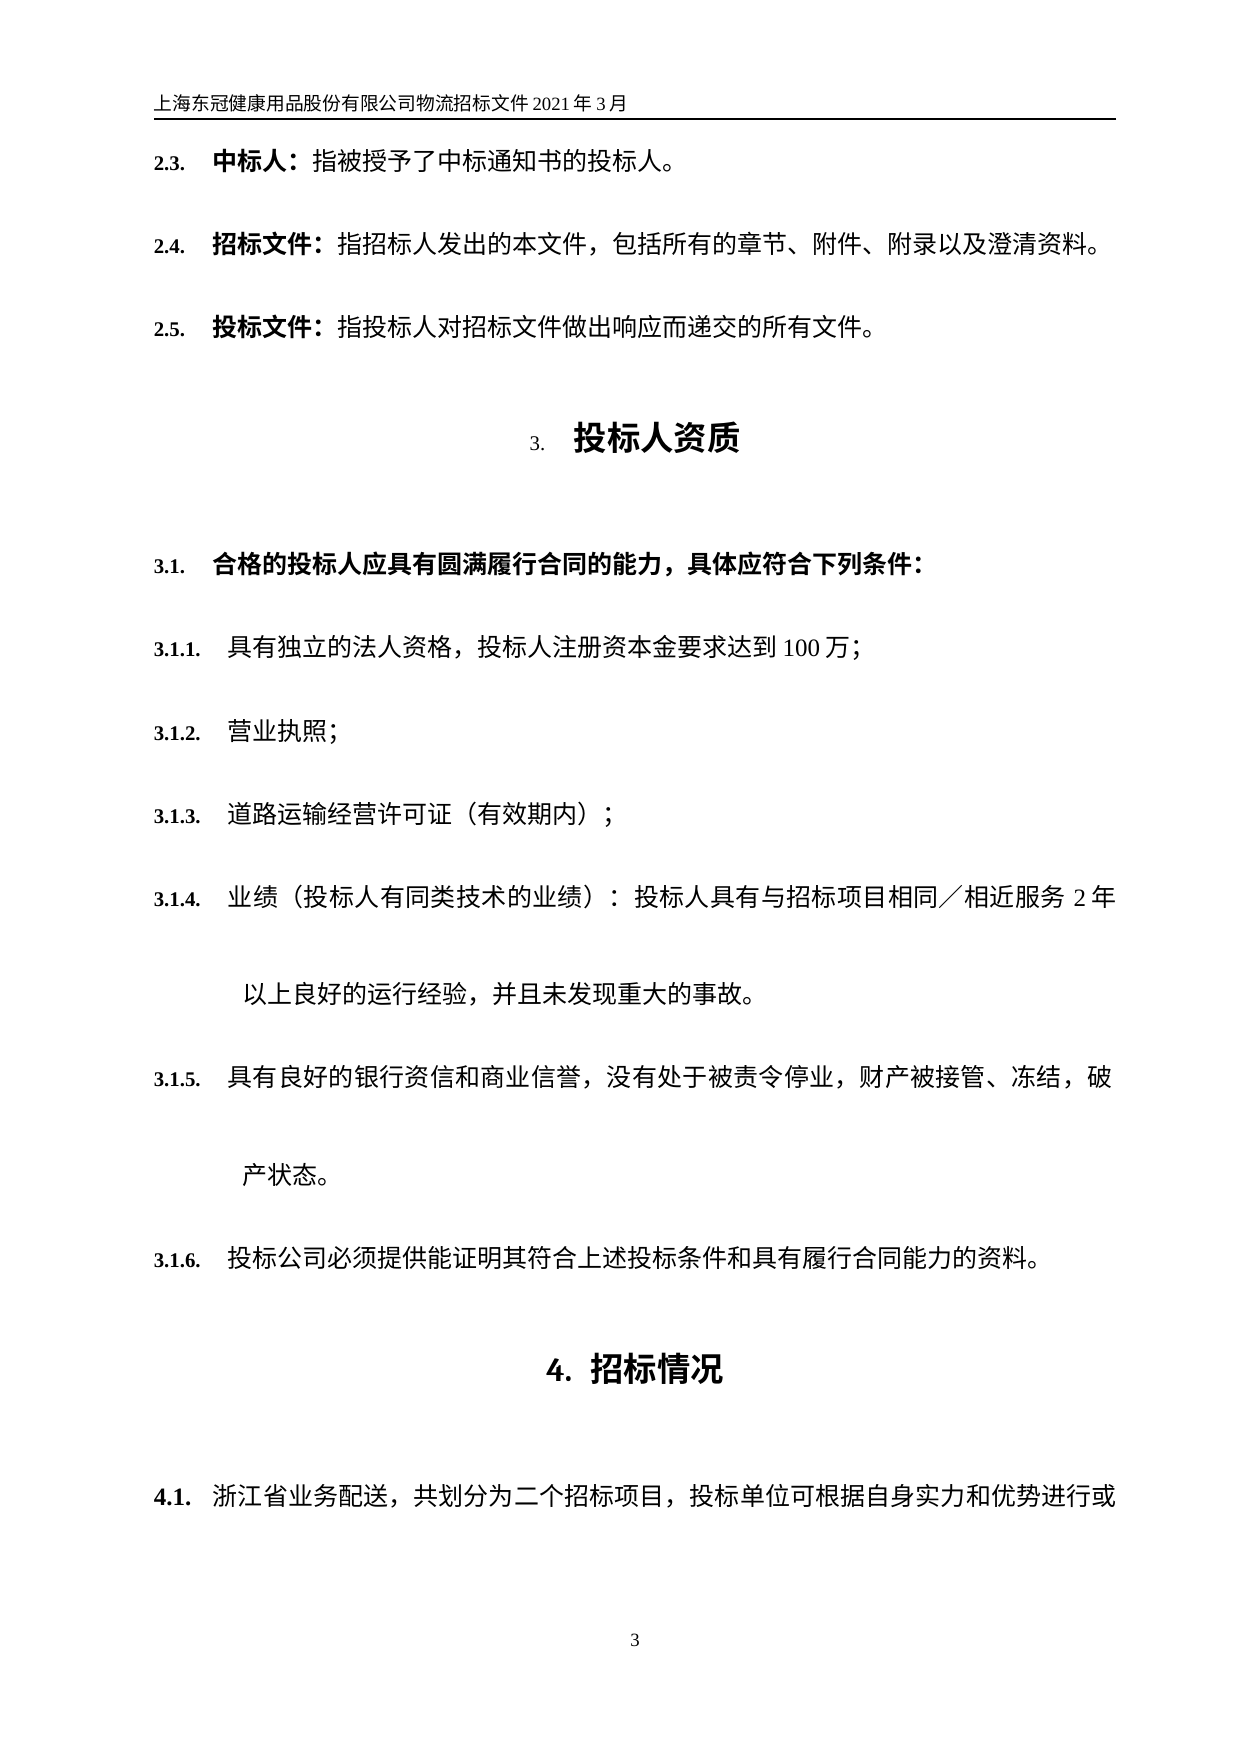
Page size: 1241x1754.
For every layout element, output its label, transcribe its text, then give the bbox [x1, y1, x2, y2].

list 业绩（投标人有同类技术的业绩）：投标人具有与招标项目相同／相近服务2年以上良好的运行经验，并且未发现重大的事故。 [153, 863, 1116, 1025]
list 投标文件：指投标人对招标文件做出响应而递交的所有文件。 [153, 293, 1116, 358]
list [153, 1462, 1116, 1527]
list 道路运输经营许可证（有效期内）； [153, 780, 1116, 845]
list 投标公司必须提供能证明其符合上述投标条件和具有履行合同能力的资料。 [153, 1224, 1116, 1289]
list 具有独立的法人资格，投标人注册资本金要求达到100万； [153, 613, 1116, 678]
list 招标文件：指招标人发出的本文件，包括所有的章节、附件、附录以及澄清资料。 [153, 210, 1116, 275]
list 中标人：指被授予了中标通知书的投标人。 [153, 127, 1116, 192]
list 合格的投标人应具有圆满履行合同的能力，具体应符合下列条件： [153, 530, 1116, 595]
subtitle 招标情况 [153, 1334, 1116, 1399]
list 营业执照； [153, 697, 1116, 762]
list 具有良好的银行资信和商业信誉，没有处于被责令停业，财产被接管、冻结，破产状态。 [153, 1043, 1116, 1206]
subtitle 投标人资质 [153, 403, 1116, 468]
